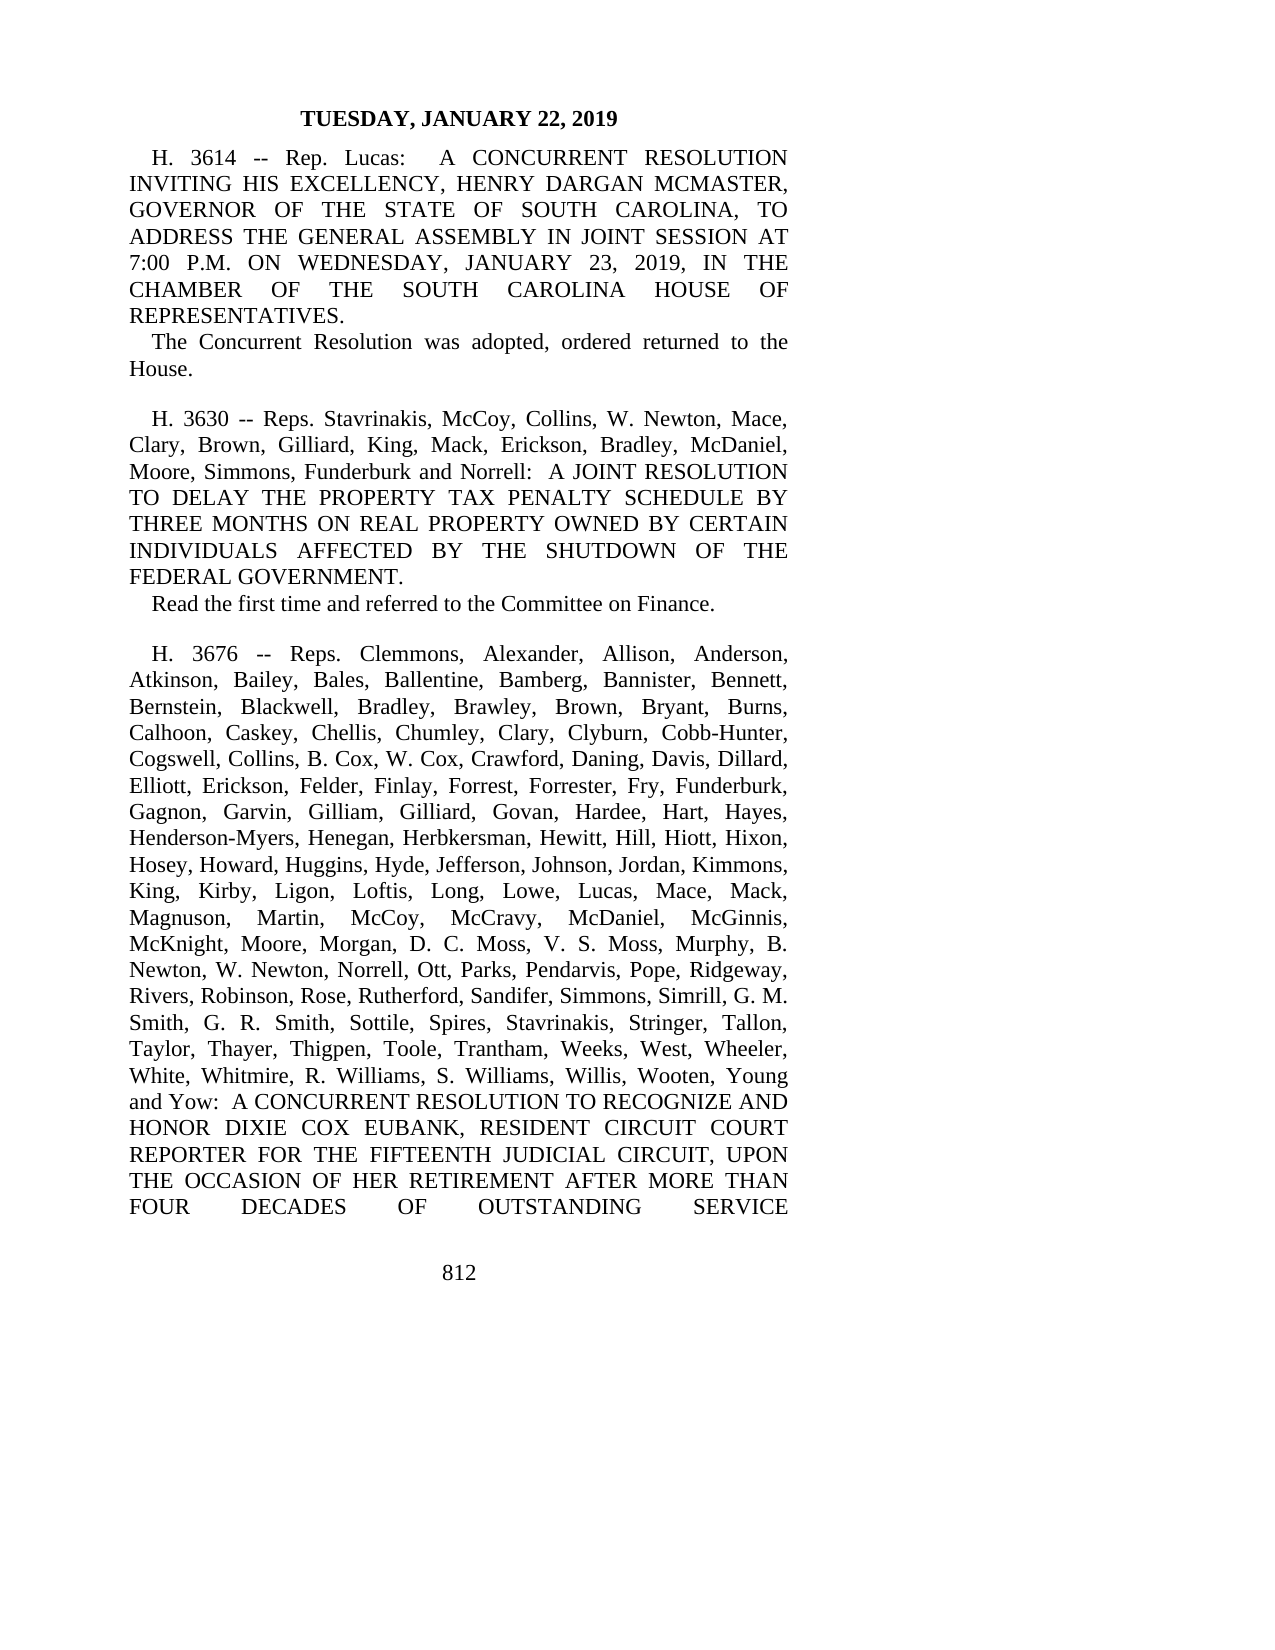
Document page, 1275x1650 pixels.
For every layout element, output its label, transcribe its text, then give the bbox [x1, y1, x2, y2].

text The Concurrent Resolution was adopted, ordered returned to the House. [129, 328, 789, 381]
text H. 3614 -- Rep. Lucas: A CONCURRENT RESOLUTION INVITING HIS EXCELLENCY, HENRY DARGAN MCMASTER, GOVERNOR OF THE STATE OF SOUTH CAROLINA, TO ADDRESS THE GENERAL ASSEMBLY IN JOINT SESSION AT 7:00 P.M. ON WEDNESDAY, JANUARY 23, 2019, IN THE CHAMBER OF THE SOUTH CAROLINA HOUSE OF REPRESENTATIVES. [129, 144, 789, 328]
text H. 3630 -- Reps. Stavrinakis, McCoy, Collins, W. Newton, Mace, Clary, Brown, Gilliard, King, Mack, Erickson, Bradley, McDaniel, Moore, Simmons, Funderburk and Norrell: A JOINT RESOLUTION TO DELAY THE PROPERTY TAX PENALTY SCHEDULE BY THREE MONTHS ON REAL PROPERTY OWNED BY CERTAIN INDIVIDUALS AFFECTED BY THE SHUTDOWN OF THE FEDERAL GOVERNMENT. [129, 405, 789, 589]
text Read the first time and referred to the Committee on Finance. [129, 589, 789, 616]
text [129, 640, 789, 1246]
